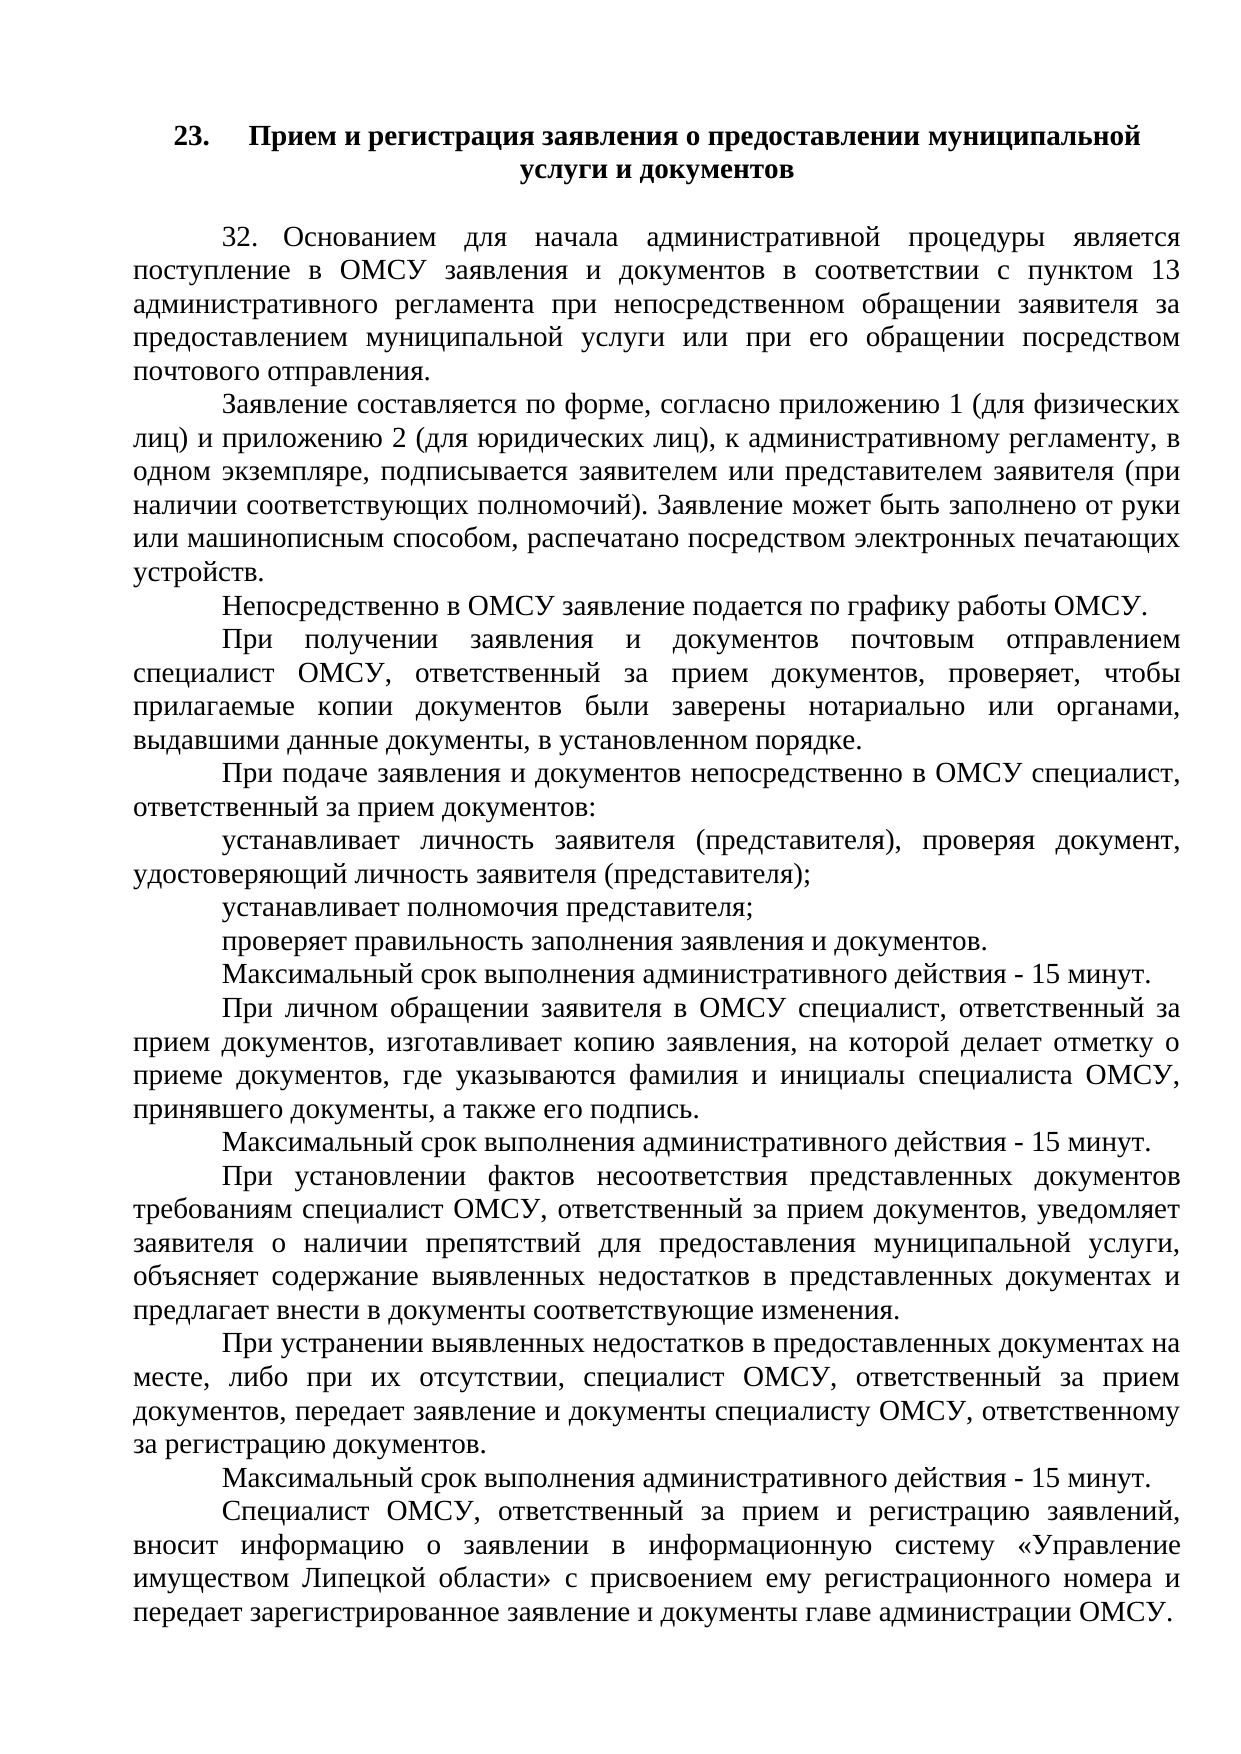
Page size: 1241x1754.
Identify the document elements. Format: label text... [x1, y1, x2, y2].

list устанавливает личность заявителя (представителя), проверяя документ, удостоверяющий личность заявителя (представителя); [133, 822, 1181, 889]
list При подаче заявления и документов непосредственно в ОМСУ специалист, ответственный за прием документов: [133, 755, 1181, 822]
list При установлении фактов несоответствия представленных документов требованиям специалист ОМСУ, ответственный за прием документов, уведомляет заявителя о наличии препятствий для предоставления муниципальной услуги, объясняет содержание выявленных недостатков в представленных документах и предлагает внести в документы соответствующие изменения. [133, 1158, 1181, 1326]
list При получении заявления и документов почтовым отправлением специалист ОМСУ, ответственный за прием документов, проверяет, чтобы прилагаемые копии документов были заверены нотариально или органами, выдавшими данные документы, в установленном порядке. [133, 621, 1181, 755]
list Основанием для начала административной процедуры является поступление в ОМСУ заявления и документов в соответствии с пунктом 13 административного регламента при непосредственном обращении заявителя за предоставлением муниципальной услуги или при его обращении посредством почтового отправления. [133, 219, 1181, 386]
list Максимальный срок выполнения административного действия - 15 минут. [133, 1460, 1181, 1493]
list устанавливает полномочия представителя; [133, 889, 1181, 923]
list Прием и регистрация заявления о предоставлении муниципальной услуги и документов [133, 118, 1181, 185]
list Непосредственно в ОМСУ заявление подается по графику работы ОМСУ. [133, 588, 1181, 621]
text Заявление составляется по форме, согласно приложению 1 (для физических лиц) и приложению 2 (для юридических лиц), к административному регламенту, в одном экземпляре, подписывается заявителем или представителем заявителя (при наличии соответствующих полномочий). Заявление может быть заполнено от руки или машинописным способом, распечатано посредством электронных печатающих устройств. [133, 386, 1181, 588]
list При устранении выявленных недостатков в предоставленных документах на месте, либо при их отсутствии, специалист ОМСУ, ответственный за прием документов, передает заявление и документы специалисту ОМСУ, ответственному за регистрацию документов. [133, 1326, 1181, 1460]
list Максимальный срок выполнения административного действия - 15 минут. [133, 957, 1181, 990]
list Максимальный срок выполнения административного действия - 15 минут. [133, 1124, 1181, 1158]
list При личном обращении заявителя в ОМСУ специалист, ответственный за прием документов, изготавливает копию заявления, на которой делает отметку о приеме документов, где указываются фамилия и инициалы специалиста ОМСУ, принявшего документы, а также его подпись. [133, 990, 1181, 1124]
list проверяет правильность заполнения заявления и документов. [133, 923, 1181, 957]
text Специалист ОМСУ, ответственный за прием и регистрацию заявлений, вносит информацию о заявлении в информационную систему «Управление имуществом Липецкой области» с присвоением ему регистрационного номера и передает зарегистрированное заявление и документы главе администрации ОМСУ. [133, 1493, 1181, 1627]
